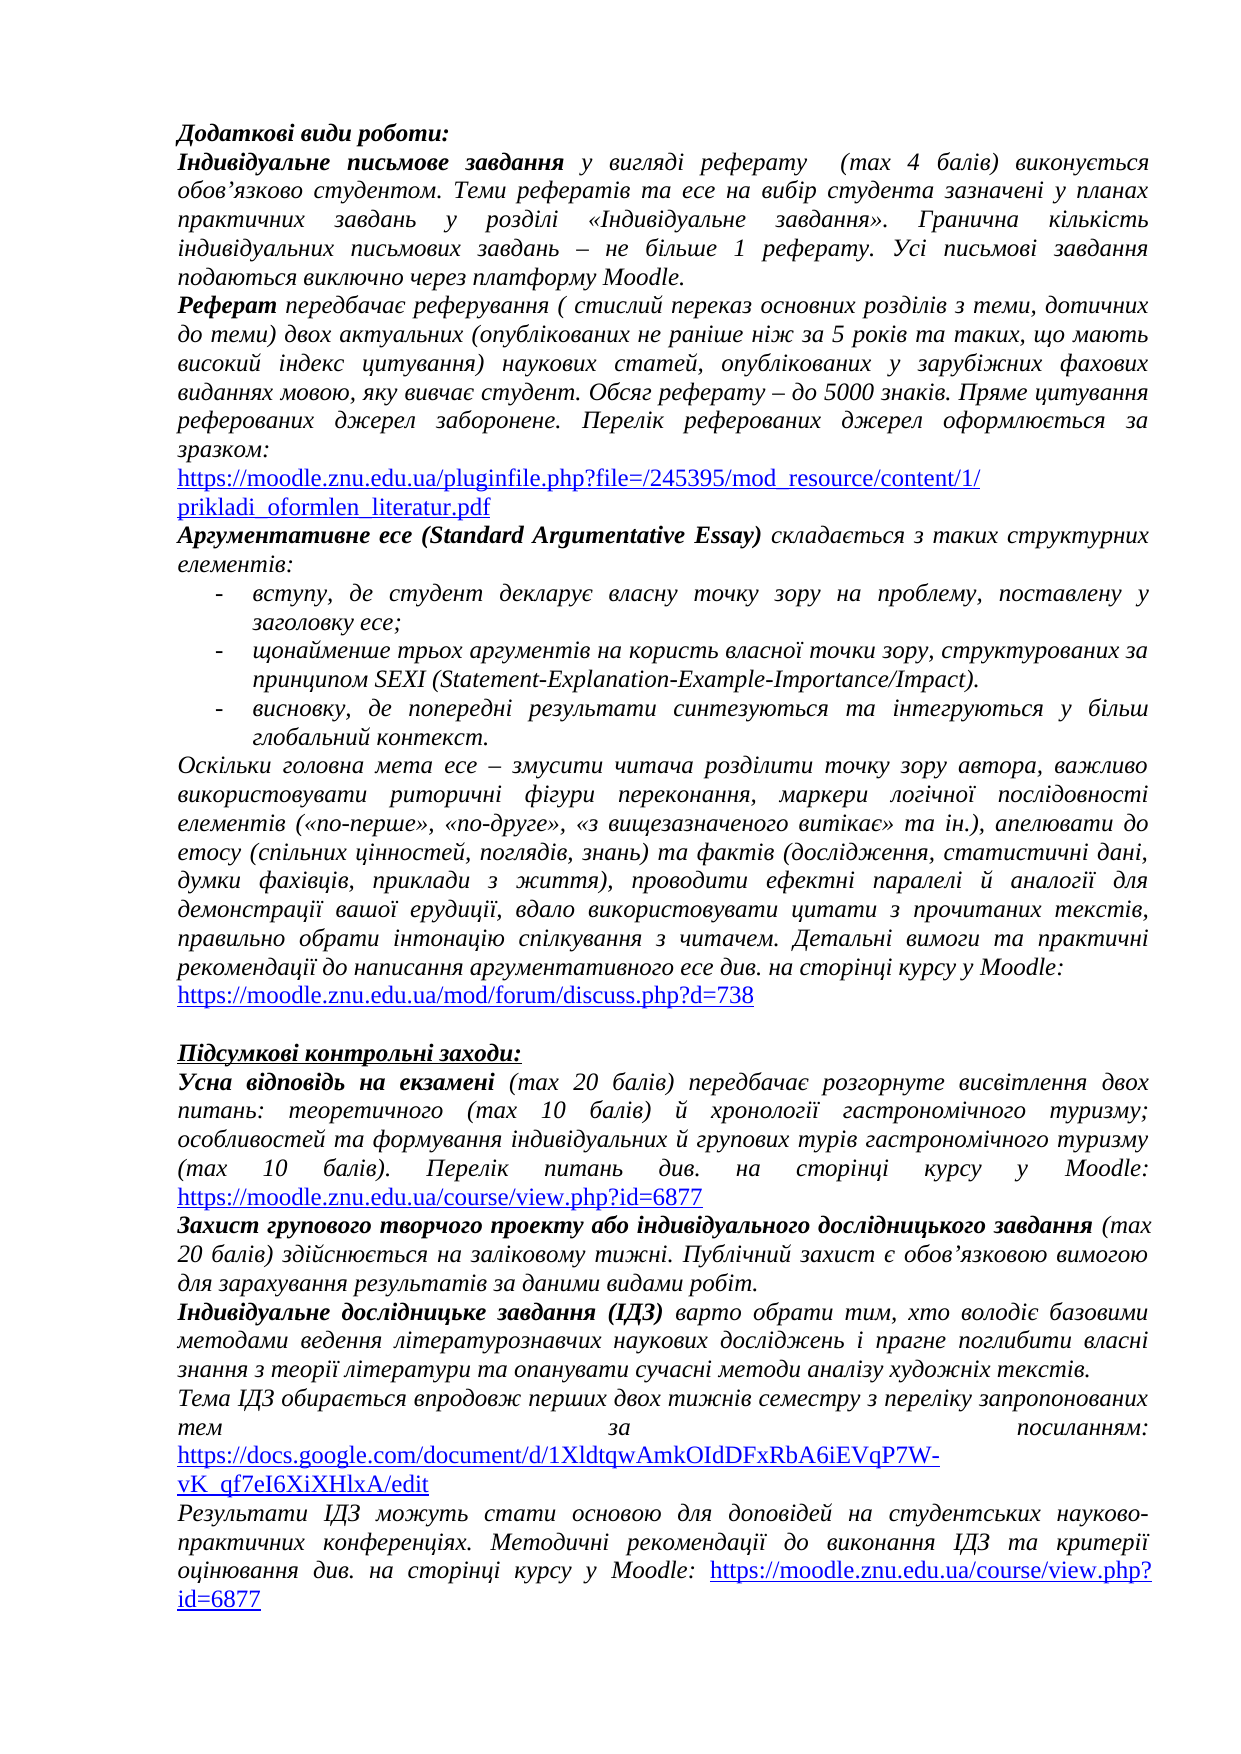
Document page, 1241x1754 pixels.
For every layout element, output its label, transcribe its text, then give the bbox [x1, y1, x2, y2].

text Оскільки головна мета есе – змусити читача розділити точку зору автора, важливо використовувати риторичні фігури переконання, маркери логічної послідовності елементів («по-перше», «по-друге», «з вищезазначеного витікає» та ін.), апелювати до етосу (спільних цінностей, поглядів, знань) та фактів (дослідження, статистичні дані, думки фахівців, приклади з життя), проводити ефектні паралелі й аналогії для демонстрації вашої ерудиції, вдало використовувати цитати з прочитаних текстів, правильно обрати інтонацію спілкування з читачем. Детальні вимоги та практичні рекомендації до написання аргументативного есе див. на сторінці курсу у Moodle: [177, 751, 1152, 981]
text Захист групового творчого проекту або індивідуального дослідницького завдання (max 20 балів) здійснюється на заліковому тижні. Публічний захист є обов’язковою вимогою для зарахування результатів за даними видами робіт. [177, 1211, 1152, 1297]
list вступу, де студент декларує власну точку зору на проблему, поставлену у заголовку есе; [215, 578, 1152, 636]
text Індивідуальне дослідницьке завдання (ІДЗ) варто обрати тим, хто володіє базовими методами ведення літературознавчих наукових досліджень і прагне поглибити власні знання з теорії літератури та опанувати сучасні методи аналізу художніх текстів. [177, 1297, 1152, 1383]
list висновку, де попередні результати синтезуються та інтегруються у більш глобальний контекст. [215, 693, 1152, 751]
text https://moodle.znu.edu.ua/pluginfile.php?file=/245395/mod_resource/content/1/prikladi_oformlen_literatur.pdf [177, 463, 1152, 521]
text Додаткові види роботи: [177, 118, 1152, 147]
text https://moodle.znu.edu.ua/mod/forum/discuss.php?d=738 [177, 981, 1152, 1009]
text Результати ІДЗ можуть стати основою для доповідей на студентських науково-практичних конференціях. Методичні рекомендації до виконання ІДЗ та критерії оцінювання див. на сторінці курсу у Moodle: https://moodle.znu.edu.ua/course/view.php?id=6877 [177, 1498, 1152, 1613]
text Індивідуальне письмове завдання у вигляді реферату (max 4 балів) виконується обов’язково студентом. Теми рефератів та есе на вибір студента зазначені у планах практичних завдань у розділі «Індивідуальне завдання». Гранична кількість індивідуальних письмових завдань – не більше 1 реферату. Усі письмові завдання подаються виключно через платформу Moodle. [177, 147, 1152, 291]
text Тема ІДЗ обирається впродовж перших двох тижнів семестру з переліку запропонованих тем за посиланням: https://docs.google.com/document/d/1XldtqwAmkOIdDFxRbA6iEVqP7W-vK_qf7eI6XiXHlxA/edit [177, 1383, 1152, 1498]
text Реферат передбачає реферування ( стислий переказ основних розділів з теми, дотичних до теми) двох актуальних (опублікованих не раніше ніж за 5 років та таких, що мають високий індекс цитування) наукових статей, опублікованих у зарубіжних фахових виданнях мовою, яку вивчає студент. Обсяг реферату – до 5000 знаків. Пряме цитування реферованих джерел заборонене. Перелік реферованих джерел оформлюється за зразком: [177, 291, 1152, 463]
list щонайменше трьох аргументів на користь власної точки зору, структурованих за принципом SEXI (Statement-Explanation-Example-Importance/Impact). [215, 636, 1152, 693]
text Усна відповідь на екзамені (max 20 балів) передбачає розгорнуте висвітлення двох питань: теоретичного (max 10 балів) й хронології гастрономічного туризму; особливостей та формування індивідуальних й групових турів гастрономічного туризму (max 10 балів). Перелік питань див. на сторінці курсу у Moodle: https://moodle.znu.edu.ua/course/view.php?id=6877 [177, 1067, 1152, 1211]
text Підсумкові контрольні заходи: [177, 1038, 1152, 1067]
text Аргументативне есе (Standard Argumentative Essay) складається з таких структурних елементів: [177, 521, 1152, 578]
